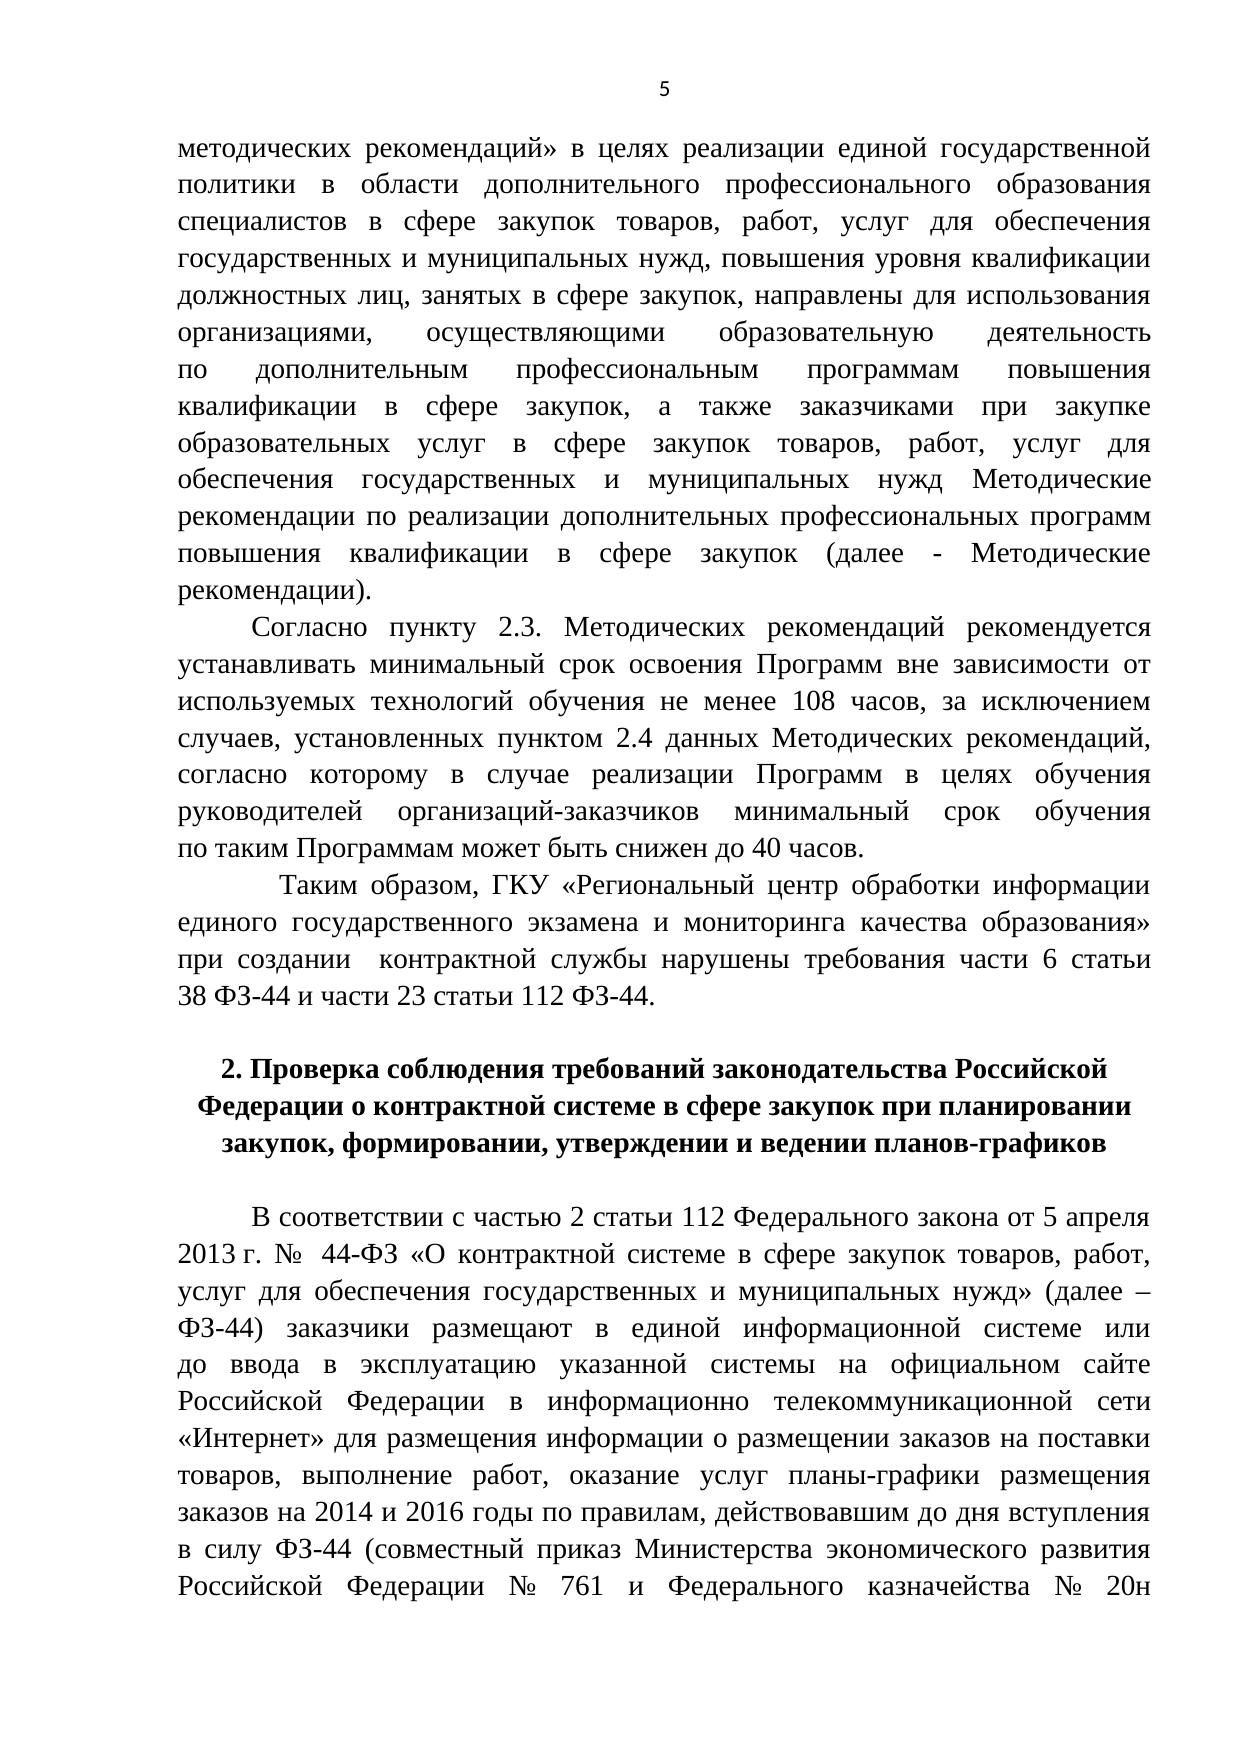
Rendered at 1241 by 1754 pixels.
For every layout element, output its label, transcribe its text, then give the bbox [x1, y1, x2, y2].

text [177, 1199, 1152, 1601]
text Таким образом, ГКУ «Региональный центр обработки информации единого государственного экзамена и мониторинга качества образования» при создании контрактной службы нарушены требования части 6 статьи 38 ФЗ-44 и части 23 статьи 112 ФЗ-44. [177, 867, 1152, 1011]
text Согласно пункту 2.3. Методических рекомендаций рекомендуется устанавливать минимальный срок освоения Программ вне зависимости от используемых технологий обучения не менее 108 часов, за исключением случаев, установленных пунктом 2.4 данных Методических рекомендаций, согласно которому в случае реализации Программ в целях обучения руководителей организаций-заказчиков минимальный срок обучения по таким Программам может быть снижен до 40 часов. [177, 609, 1152, 864]
text 2. Проверка соблюдения требований законодательства Российской Федерации о контрактной системе в сфере закупок при планировании закупок, формировании, утверждении и ведении планов-графиков [177, 1052, 1152, 1159]
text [177, 130, 1152, 606]
